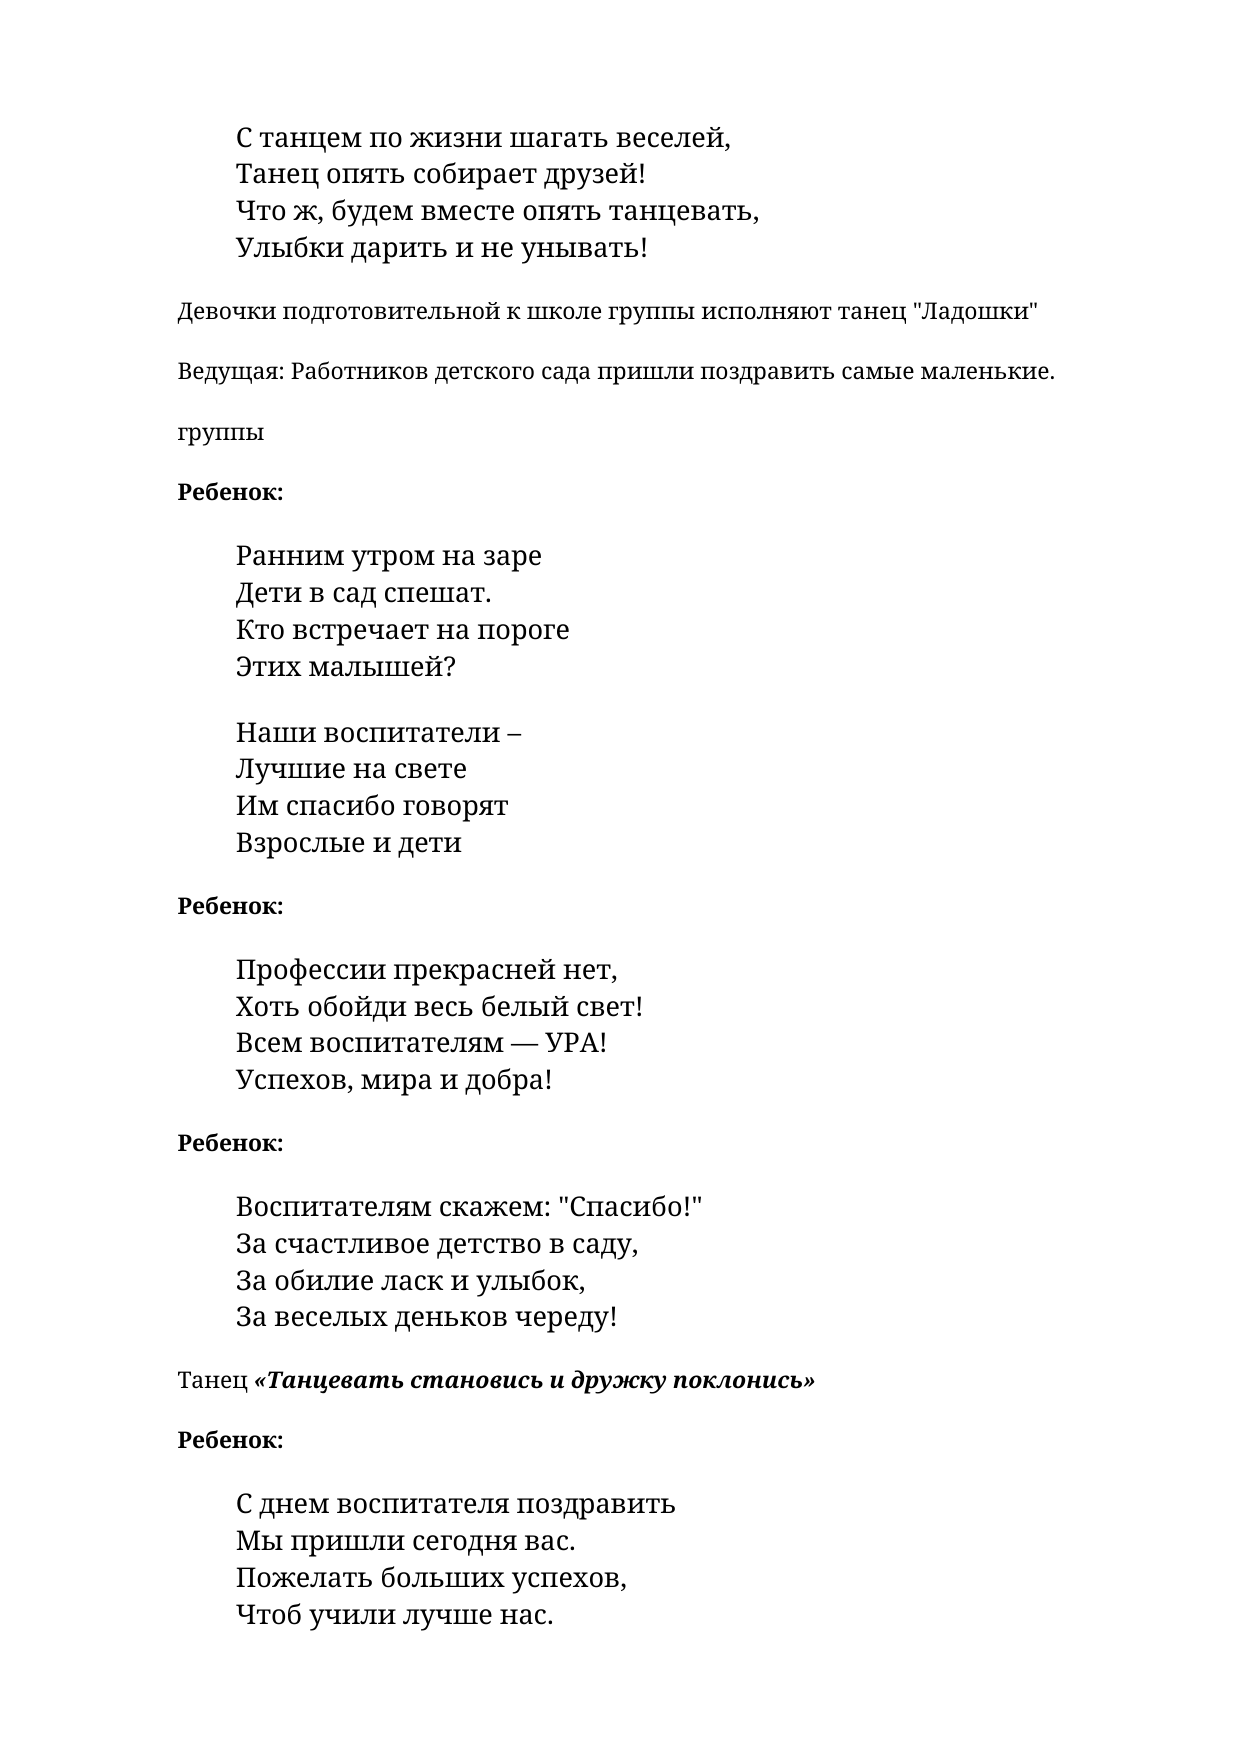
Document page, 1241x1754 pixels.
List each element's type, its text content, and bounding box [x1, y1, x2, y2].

text С днем воспитателя поздравить Мы пришли сегодня вас. Пожелать больших успехов, Чтоб учили лучше нас. [236, 1485, 1152, 1632]
text Ранним утром на заре Дети в сад спешат. Кто встречает на пороге Этих малышей? [236, 536, 1152, 684]
text Воспитателям скажем: "Спасибо!" За счастливое детство в саду, За обилие ласк и улыбок, За веселых деньков череду! [236, 1187, 1152, 1335]
text Наши воспитатели – Лучшие на свете Им спасибо говорят Взрослые и дети [236, 713, 1152, 861]
text Танец «Танцевать становись и дружку поклонись» [177, 1364, 1152, 1395]
text Девочки подготовительной к школе группы исполняют танец "Ладошки" [177, 295, 1152, 326]
text Ведущая: Работников детского сада пришли поздравить самые маленькие. [177, 355, 1152, 386]
text Ребенок: [177, 476, 1152, 507]
text Ребенок: [177, 1127, 1152, 1158]
text Ребенок: [177, 1424, 1152, 1456]
text Ребенок: [177, 890, 1152, 921]
text С танцем по жизни шагать веселей, Танец опять собирает друзей! Что ж, будем вместе опять танцевать, Улыбки дарить и не унывать! [236, 118, 1152, 266]
text Профессии прекрасней нет, Хоть обойди весь белый свет! Всем воспитателям — УРА! Успехов, мира и добра! [236, 950, 1152, 1098]
text группы [177, 416, 1152, 447]
